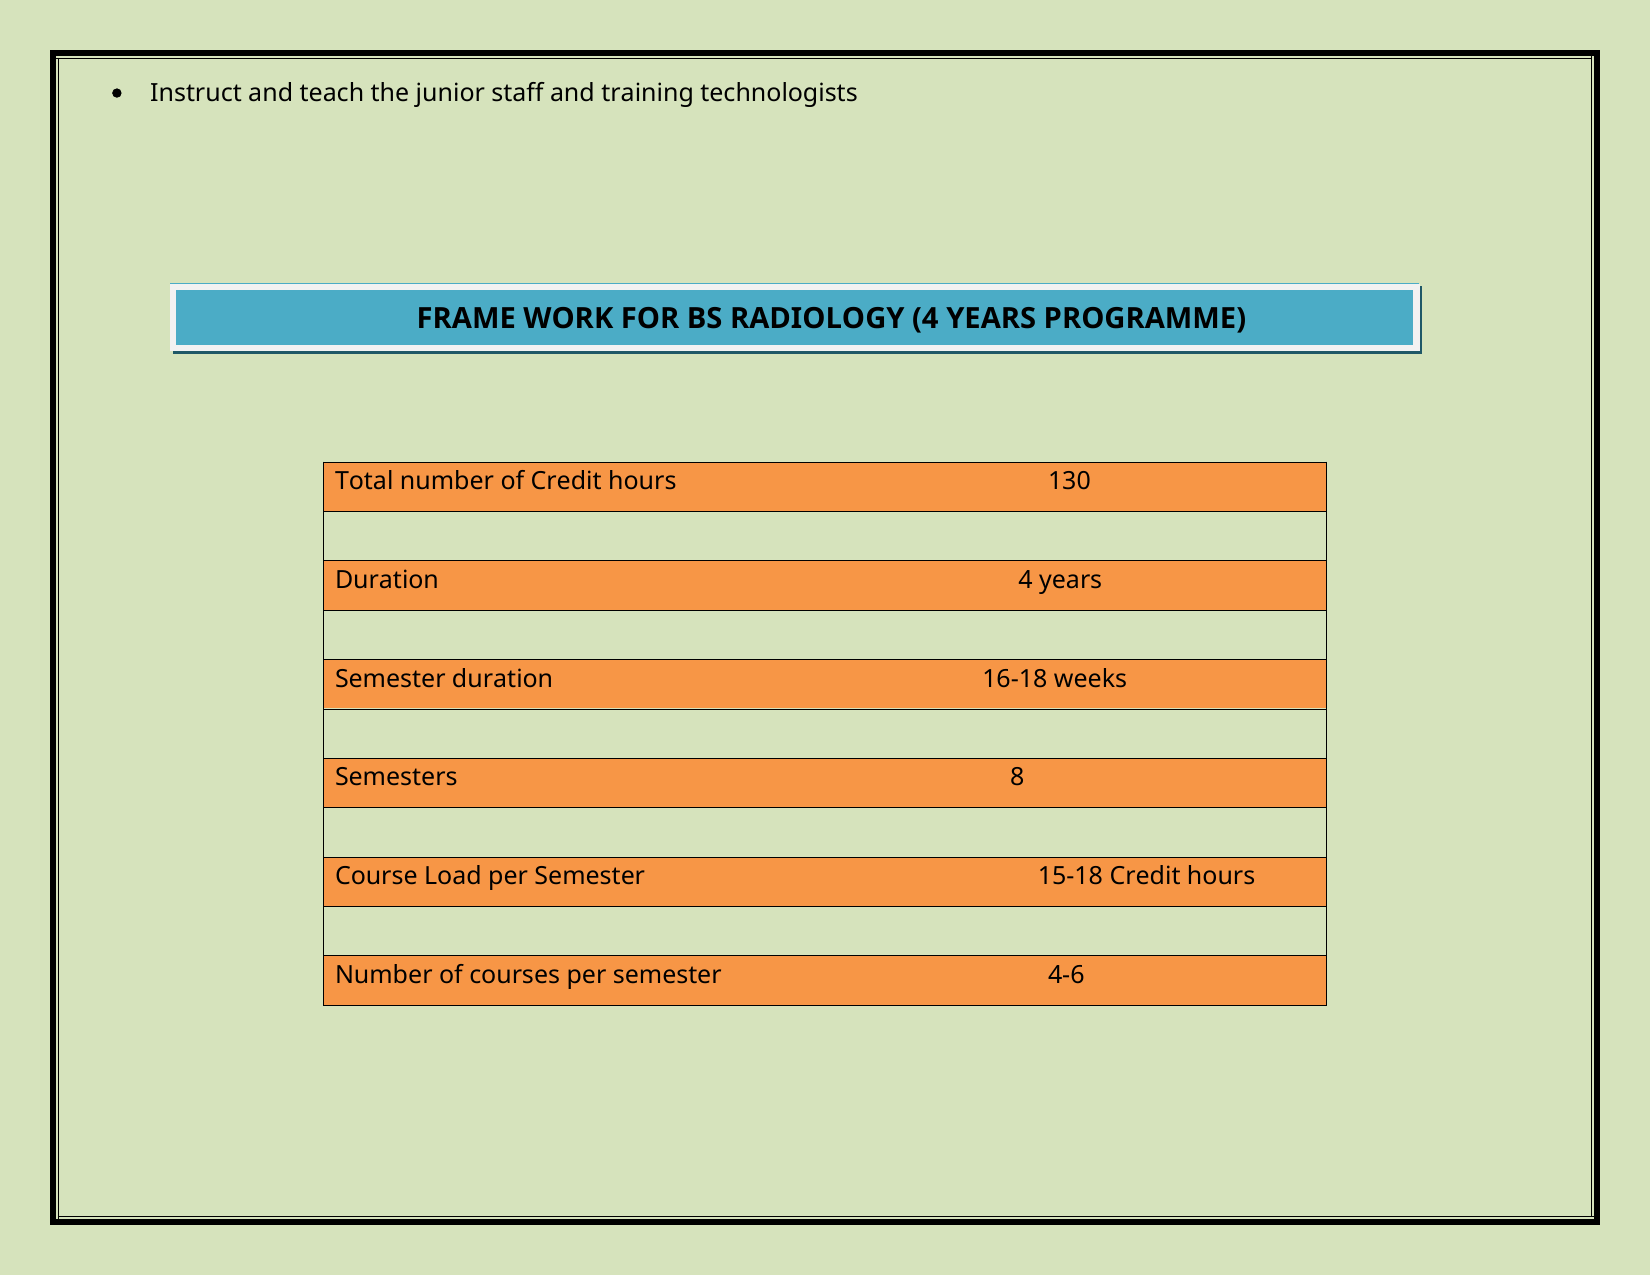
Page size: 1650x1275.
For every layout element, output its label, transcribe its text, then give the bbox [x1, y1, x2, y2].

table_header Total number of Credit hours 130 [324, 463, 1326, 511]
table_cell [324, 710, 1326, 758]
table_cell [324, 512, 1326, 560]
list Instruct and teach the junior staff and training technologists [112, 75, 1545, 109]
table_cell Number of courses per semester 4-6 [324, 956, 1326, 1005]
table_cell [324, 611, 1326, 659]
table_cell [324, 907, 1326, 955]
table_cell Semesters 8 [324, 759, 1326, 807]
table_cell Course Load per Semester 15-18 Credit hours [324, 858, 1326, 906]
table_cell [324, 808, 1326, 857]
table_cell Duration 4 years [324, 561, 1326, 610]
table_cell Semester duration 16-18 weeks [324, 660, 1326, 708]
